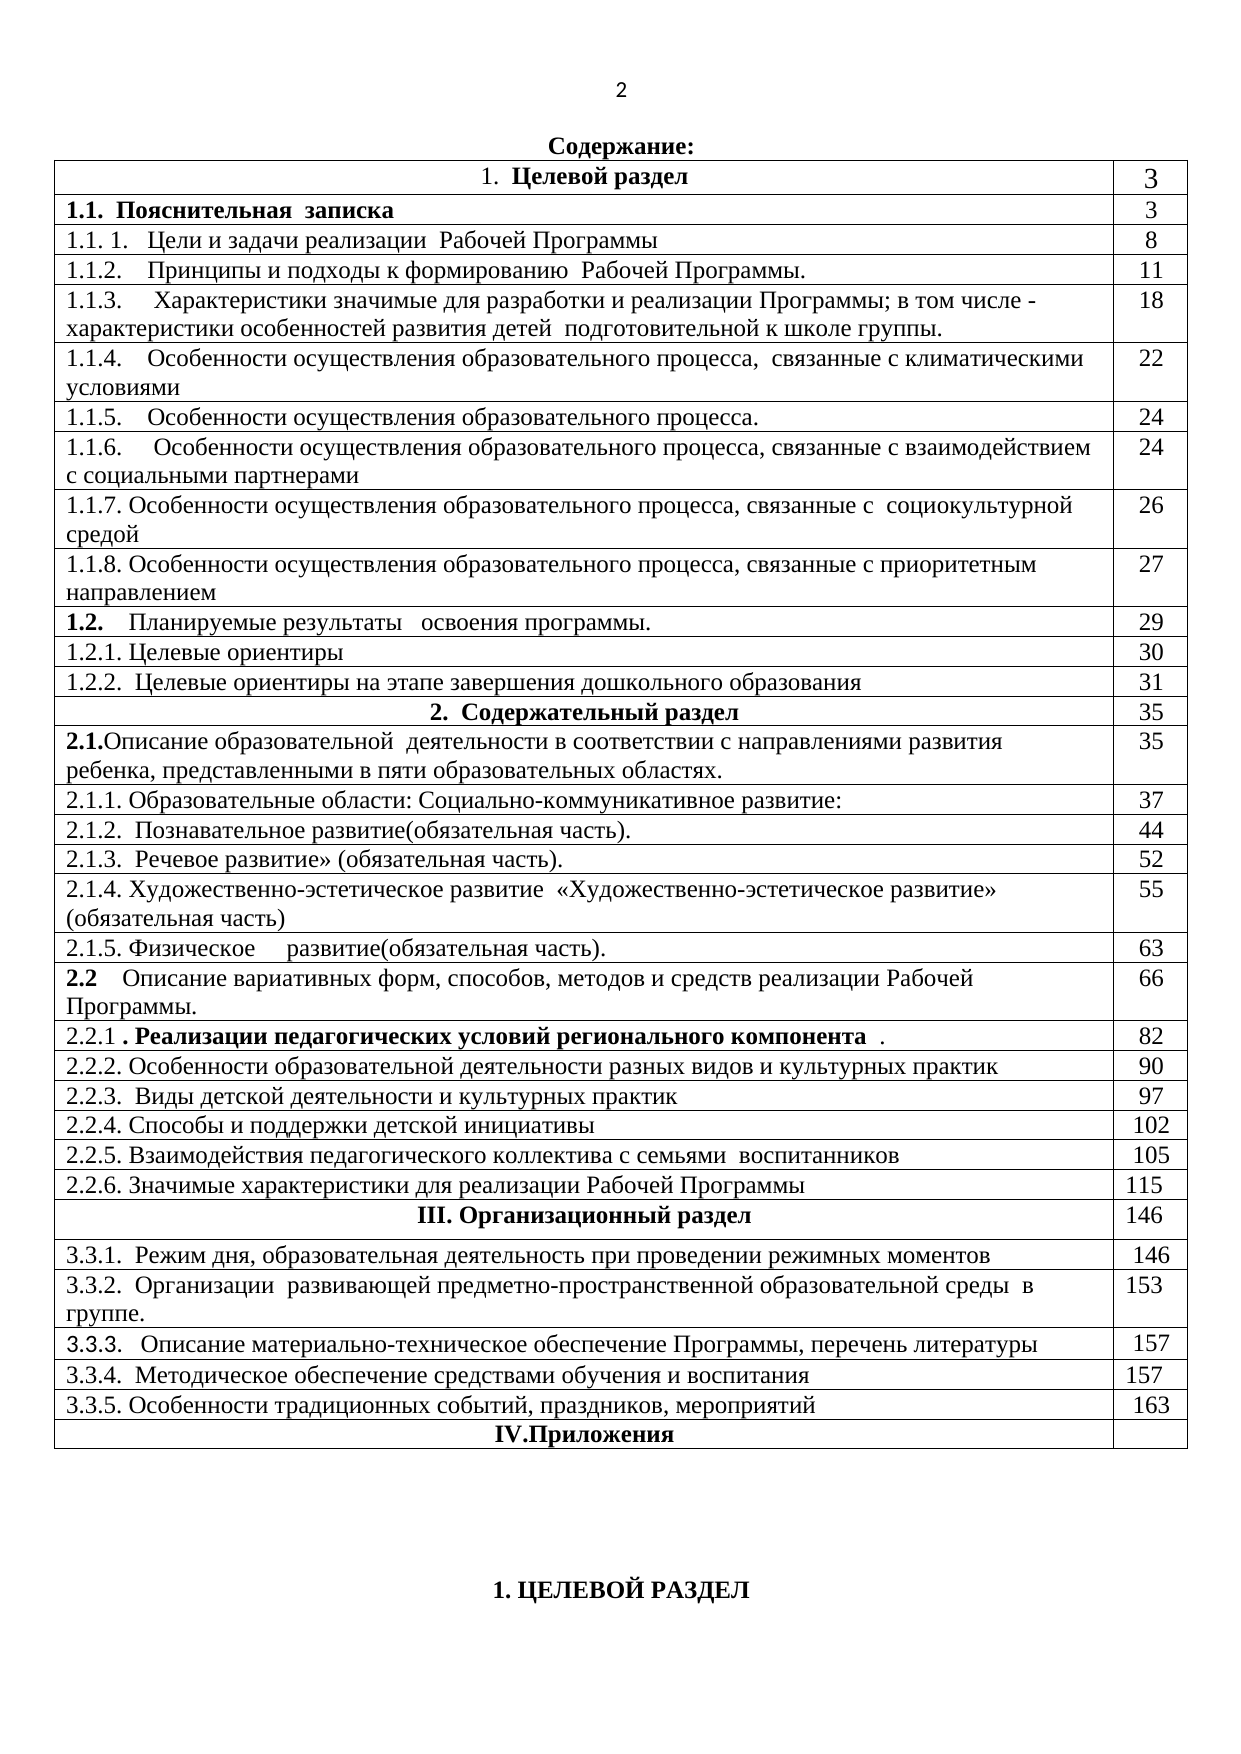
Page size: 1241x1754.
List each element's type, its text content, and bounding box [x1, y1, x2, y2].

table_cell 82 [1114, 1021, 1187, 1050]
table_cell IV.Приложения [55, 1420, 1113, 1448]
table_cell 2.1.1. Образовательные области: Социально-коммуникативное развитие: [55, 785, 1113, 814]
table_cell 3.3.5. Особенности традиционных событий, праздников, мероприятий [55, 1390, 1113, 1418]
table_cell 157 [1114, 1360, 1187, 1389]
table_cell 2.2.1 . Реализации педагогических условий регионального компонента . [55, 1021, 1113, 1050]
table_cell 1.2. Планируемые результаты освоения программы. [55, 607, 1113, 636]
table_cell 2.2.3. Виды детской деятельности и культурных практик [55, 1081, 1113, 1109]
table_cell 18 [1114, 285, 1187, 342]
table_cell 35 [1114, 697, 1187, 725]
table_cell 3.3.2. Организации развивающей предметно-пространственной образовательной среды в группе. [55, 1270, 1113, 1327]
table_cell 52 [1114, 845, 1187, 873]
table_cell 8 [1114, 225, 1187, 254]
table_cell 163 [1114, 1390, 1187, 1418]
table_cell 66 [1114, 963, 1187, 1020]
table_cell 37 [1114, 785, 1187, 814]
table_cell 2.1.2. Познавательное развитие(обязательная часть). [55, 815, 1113, 843]
table_cell 1.1.4. Особенности осуществления образовательного процесса, связанные с климатическими условиями [55, 343, 1113, 401]
table_cell 29 [1114, 607, 1187, 636]
table_cell 3 [1114, 195, 1187, 224]
table_cell 26 [1114, 490, 1187, 548]
table_cell 115 [1114, 1170, 1187, 1199]
table_cell 2.1.Описание образовательной деятельности в соответствии с направлениями развития ребенка, представленными в пяти образовательных областях. [55, 726, 1113, 784]
table_cell 44 [1114, 815, 1187, 843]
table_cell 102 [1114, 1111, 1187, 1139]
table_cell 3.3.3. Описание материально-техническое обеспечение Программы, перечень литературы [55, 1328, 1113, 1359]
table_cell 2.2.6. Значимые характеристики для реализации Рабочей Программы [55, 1170, 1113, 1199]
table_cell 63 [1114, 933, 1187, 962]
table_cell 1.1.2. Принципы и подходы к формированию Рабочей Программы. [55, 255, 1113, 284]
text 1. ЦЕЛЕВОЙ РАЗДЕЛ [119, 1575, 1123, 1604]
table_cell 35 [1114, 726, 1187, 784]
table_cell 2.2.4. Способы и поддержки детской инициативы [55, 1111, 1113, 1139]
table_cell 1.1.5. Особенности осуществления образовательного процесса. [55, 402, 1113, 431]
table_cell 1.1.8. Особенности осуществления образовательного процесса, связанные с приоритетным направлением [55, 549, 1113, 606]
table_cell 22 [1114, 343, 1187, 401]
table_cell 24 [1114, 432, 1187, 489]
table_cell 1.1.7. Особенности осуществления образовательного процесса, связанные с социокультурной средой [55, 490, 1113, 548]
table_cell 97 [1114, 1081, 1187, 1109]
table_cell 30 [1114, 637, 1187, 666]
table_header 3 [1114, 161, 1187, 194]
table_cell 105 [1114, 1140, 1187, 1169]
table_cell 2.2 Описание вариативных форм, способов, методов и средств реализации Рабочей Программы. [55, 963, 1113, 1020]
table_cell 31 [1114, 667, 1187, 696]
table_cell 1.1.3. Характеристики значимые для разработки и реализации Программы; в том числе - характеристики особенностей развития детей подготовительной к школе группы. [55, 285, 1113, 342]
text Содержание: [119, 131, 1123, 160]
table_cell 1.1.6. Особенности осуществления образовательного процесса, связанные с взаимодействием с социальными партнерами [55, 432, 1113, 489]
table_cell 1.1. Пояснительная записка [55, 195, 1113, 224]
table_cell [1114, 1420, 1187, 1448]
table_cell 1.2.1. Целевые ориентиры [55, 637, 1113, 666]
table_cell 2. Содержательный раздел [55, 697, 1113, 725]
table_cell 1.1. 1. Цели и задачи реализации Рабочей Программы [55, 225, 1113, 254]
table_header 1. Целевой раздел [55, 161, 1113, 194]
table_cell 2.2.2. Особенности образовательной деятельности разных видов и культурных практик [55, 1051, 1113, 1080]
table_cell 146 [1114, 1240, 1187, 1269]
table_cell 3.3.4. Методическое обеспечение средствами обучения и воспитания [55, 1360, 1113, 1389]
table_cell 146 [1114, 1200, 1187, 1239]
table_cell III. Организационный раздел [55, 1200, 1113, 1239]
table_cell 24 [1114, 402, 1187, 431]
table_cell 27 [1114, 549, 1187, 606]
table_cell 157 [1114, 1328, 1187, 1359]
table_cell 90 [1114, 1051, 1187, 1080]
table_cell 55 [1114, 874, 1187, 932]
table_cell 2.1.5. Физическое развитие(обязательная часть). [55, 933, 1113, 962]
table_cell 2.2.5. Взаимодействия педагогического коллектива с семьями воспитанников [55, 1140, 1113, 1169]
table_cell 1.2.2. Целевые ориентиры на этапе завершения дошкольного образования [55, 667, 1113, 696]
table_cell 3.3.1. Режим дня, образовательная деятельность при проведении режимных моментов [55, 1240, 1113, 1269]
table_cell 2.1.3. Речевое развитие» (обязательная часть). [55, 845, 1113, 873]
table_cell 2.1.4. Художественно-эстетическое развитие «Художественно-эстетическое развитие» (обязательная часть) [55, 874, 1113, 932]
table_cell 153 [1114, 1270, 1187, 1327]
table_cell 11 [1114, 255, 1187, 284]
